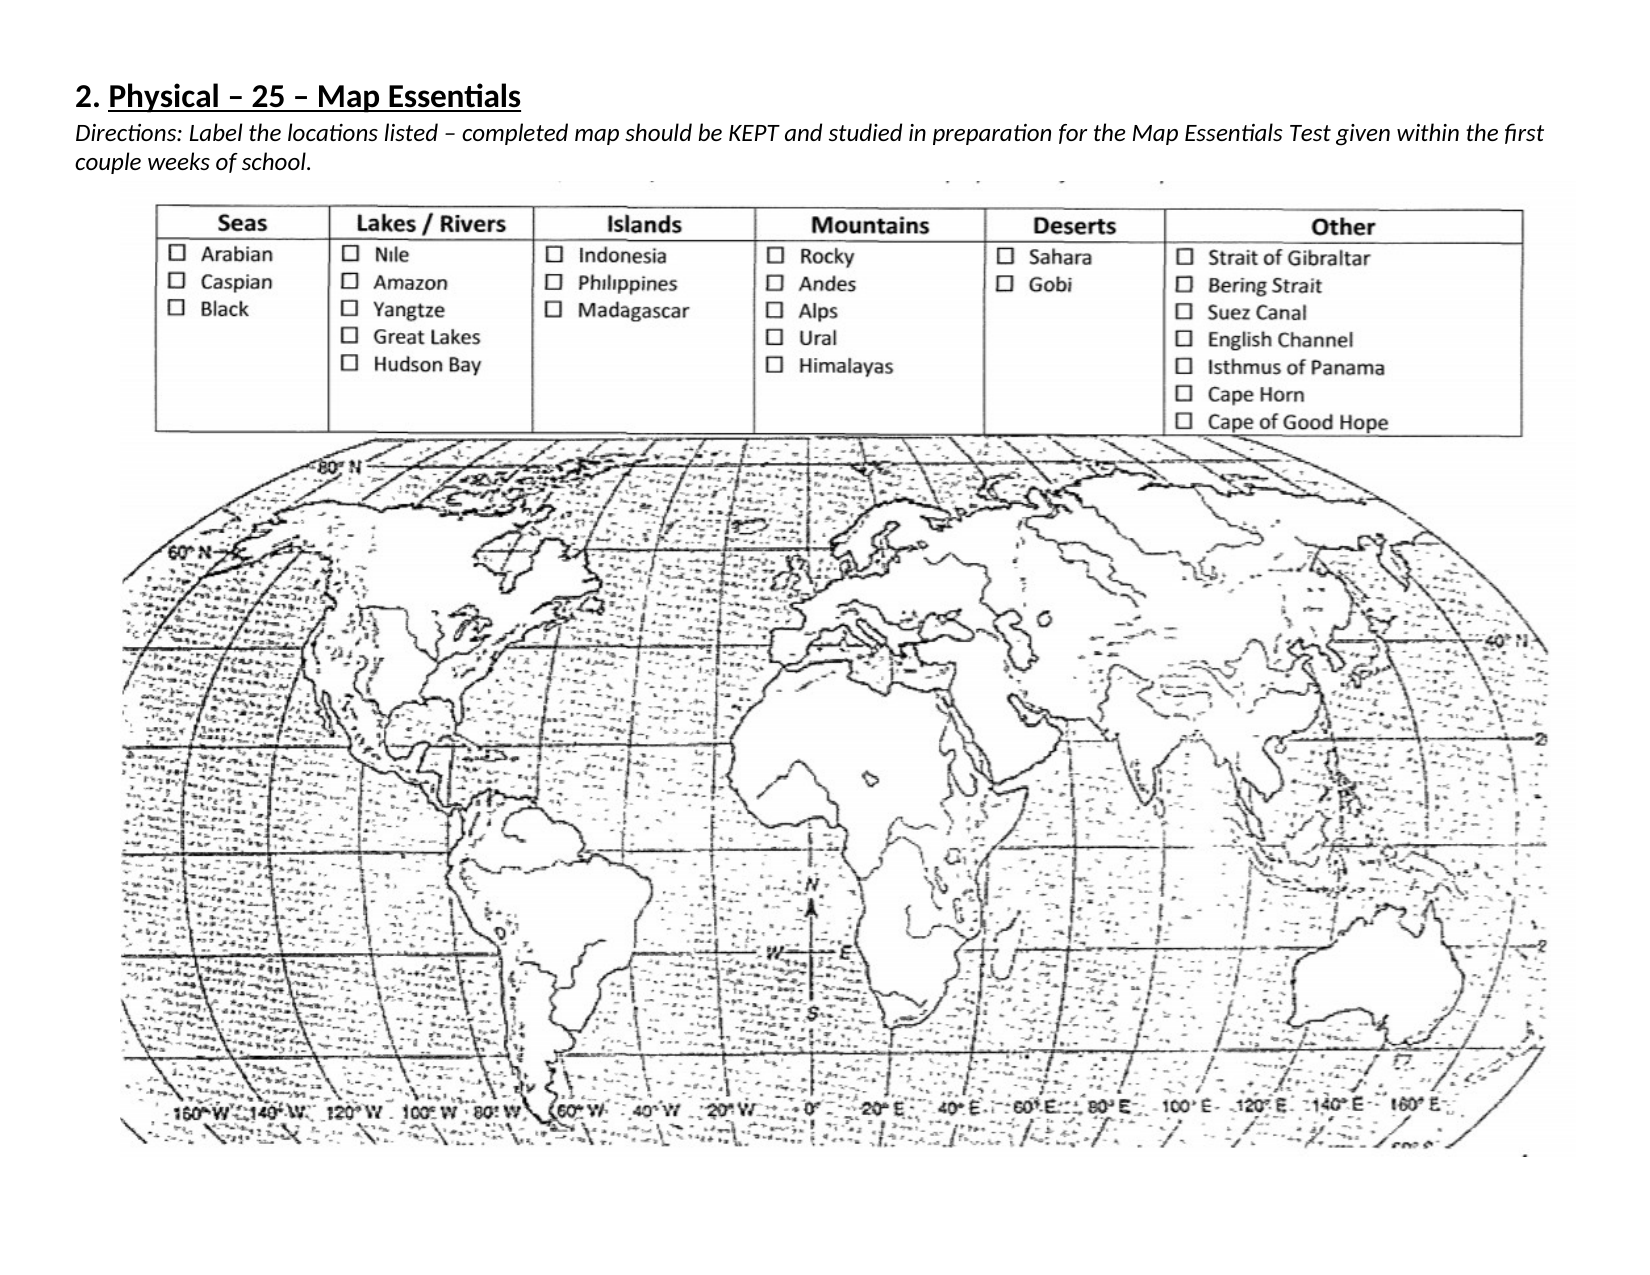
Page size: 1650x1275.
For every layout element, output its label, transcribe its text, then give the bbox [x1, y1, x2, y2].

picture [120, 181, 1577, 1157]
text Directions: Label the locations listed – completed map should be KEPT and studied in preparation for the Map Essentials Test given within the first couple weeks of school. [75, 119, 1589, 177]
text 2. Physical – 25 – Map Essentials [75, 75, 1589, 116]
